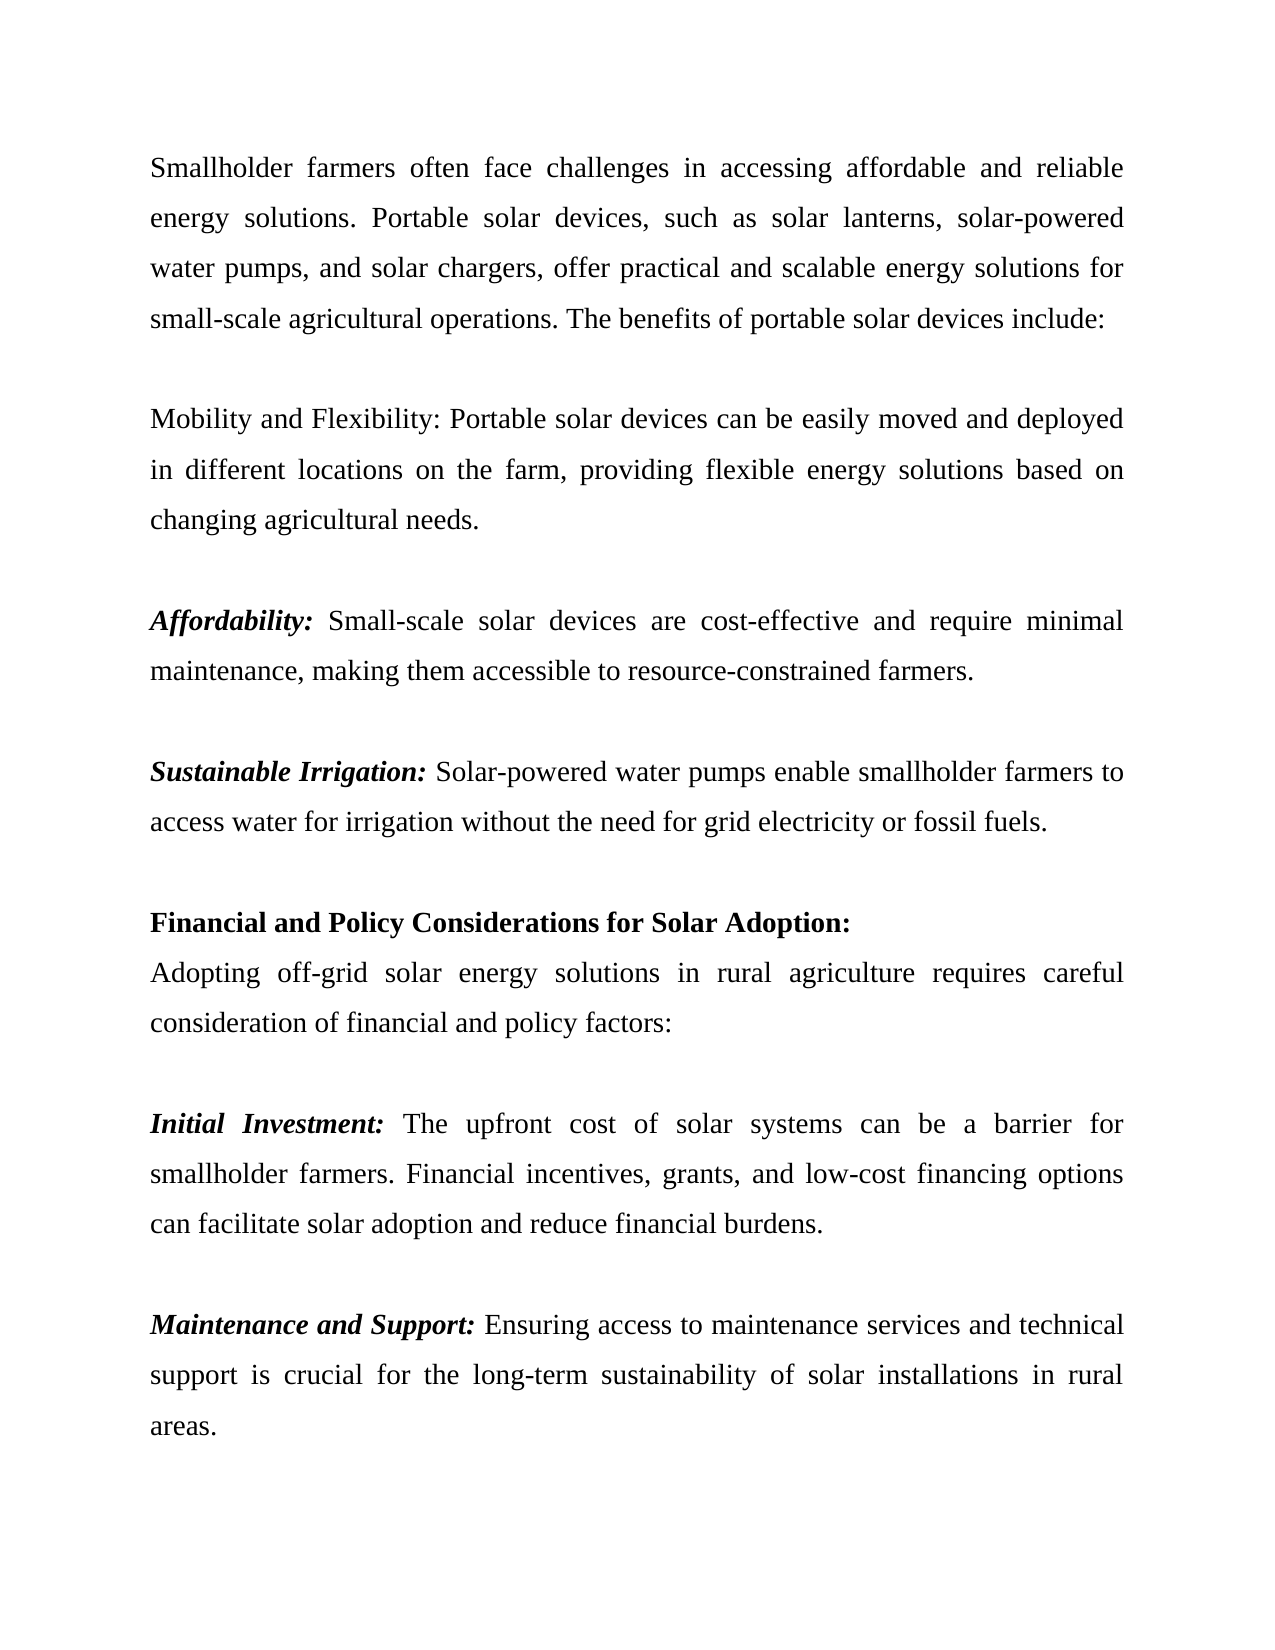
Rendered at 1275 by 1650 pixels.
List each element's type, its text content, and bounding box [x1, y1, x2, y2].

text Affordability: Small-scale solar devices are cost-effective and require minimal maintenance, making them accessible to resource-constrained farmers. [150, 603, 1125, 687]
text Maintenance and Support: Ensuring access to maintenance services and technical support is crucial for the long-term sustainability of solar installations in rural areas. [150, 1307, 1125, 1441]
text Smallholder farmers often face challenges in accessing affordable and reliable energy solutions. Portable solar devices, such as solar lanterns, solar-powered water pumps, and solar chargers, offer practical and scalable energy solutions for small-scale agricultural operations. The benefits of portable solar devices include: [150, 150, 1125, 334]
text Mobility and Flexibility: Portable solar devices can be easily moved and deployed in different locations on the farm, providing flexible energy solutions based on changing agricultural needs. [150, 402, 1125, 536]
text Financial and Policy Considerations for Solar Adoption: [150, 905, 1125, 938]
text Adopting off-grid solar energy solutions in rural agriculture requires careful consideration of financial and policy factors: [150, 955, 1125, 1039]
text Sustainable Irrigation: Solar-powered water pumps enable smallholder farmers to access water for irrigation without the need for grid electricity or fossil fuels. [150, 754, 1125, 838]
text Initial Investment: The upfront cost of solar systems can be a barrier for smallholder farmers. Financial incentives, grants, and low-cost financing options can facilitate solar adoption and reduce financial burdens. [150, 1106, 1125, 1240]
